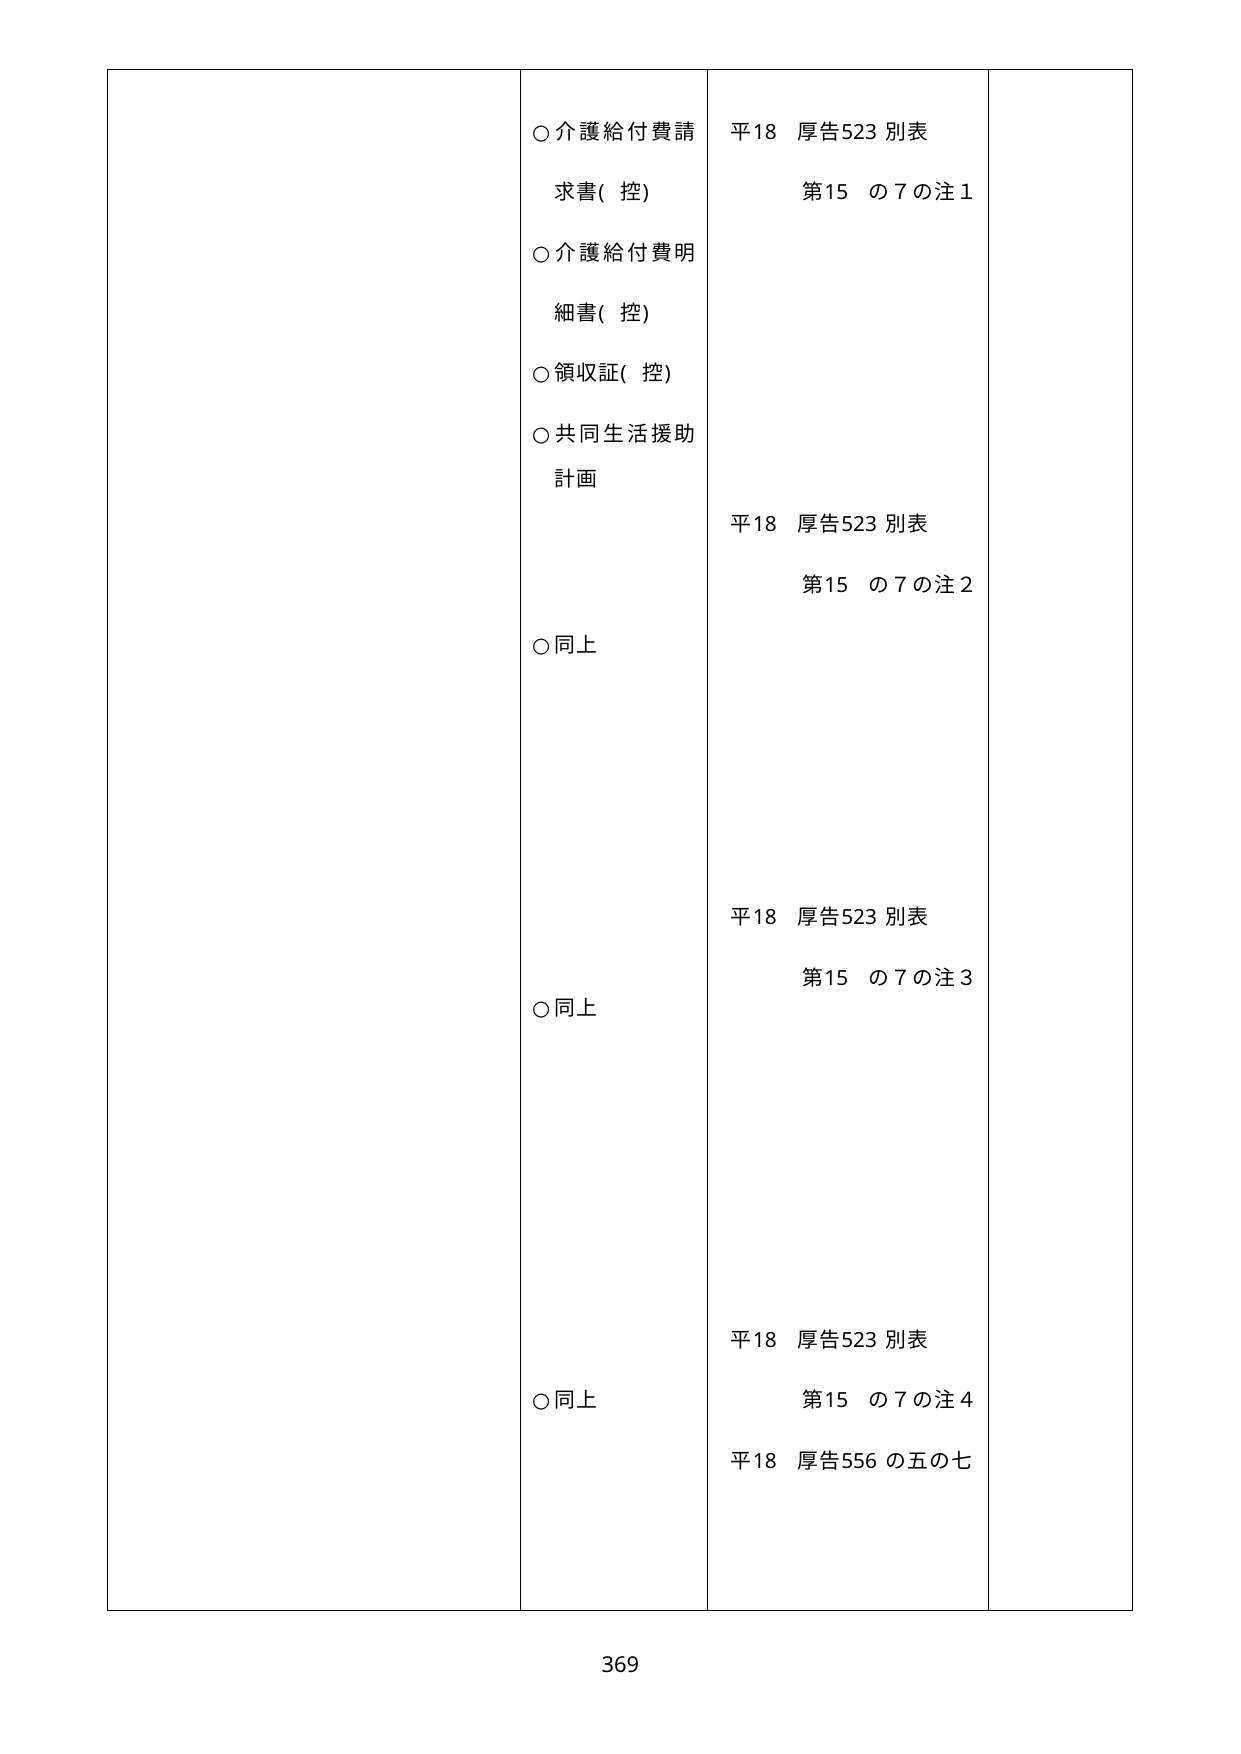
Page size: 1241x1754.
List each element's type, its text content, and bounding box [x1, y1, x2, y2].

table_cell 平18厚告523別表 第15の７の注１ 平18厚告523別表 第15の７の注２ 平18厚告523別表 第15の７の注３ 平18厚告523別表 第15の７の注４ 平18厚告556の五の七 [708, 70, 988, 1610]
table_cell [989, 70, 1132, 1610]
table_cell [108, 70, 520, 1610]
table_cell ○介護給付費請求書(控) ○介護給付費明細書(控) ○領収証(控) ○共同生活援助計画 ○同上 ○同上 ○同上 [521, 70, 707, 1610]
